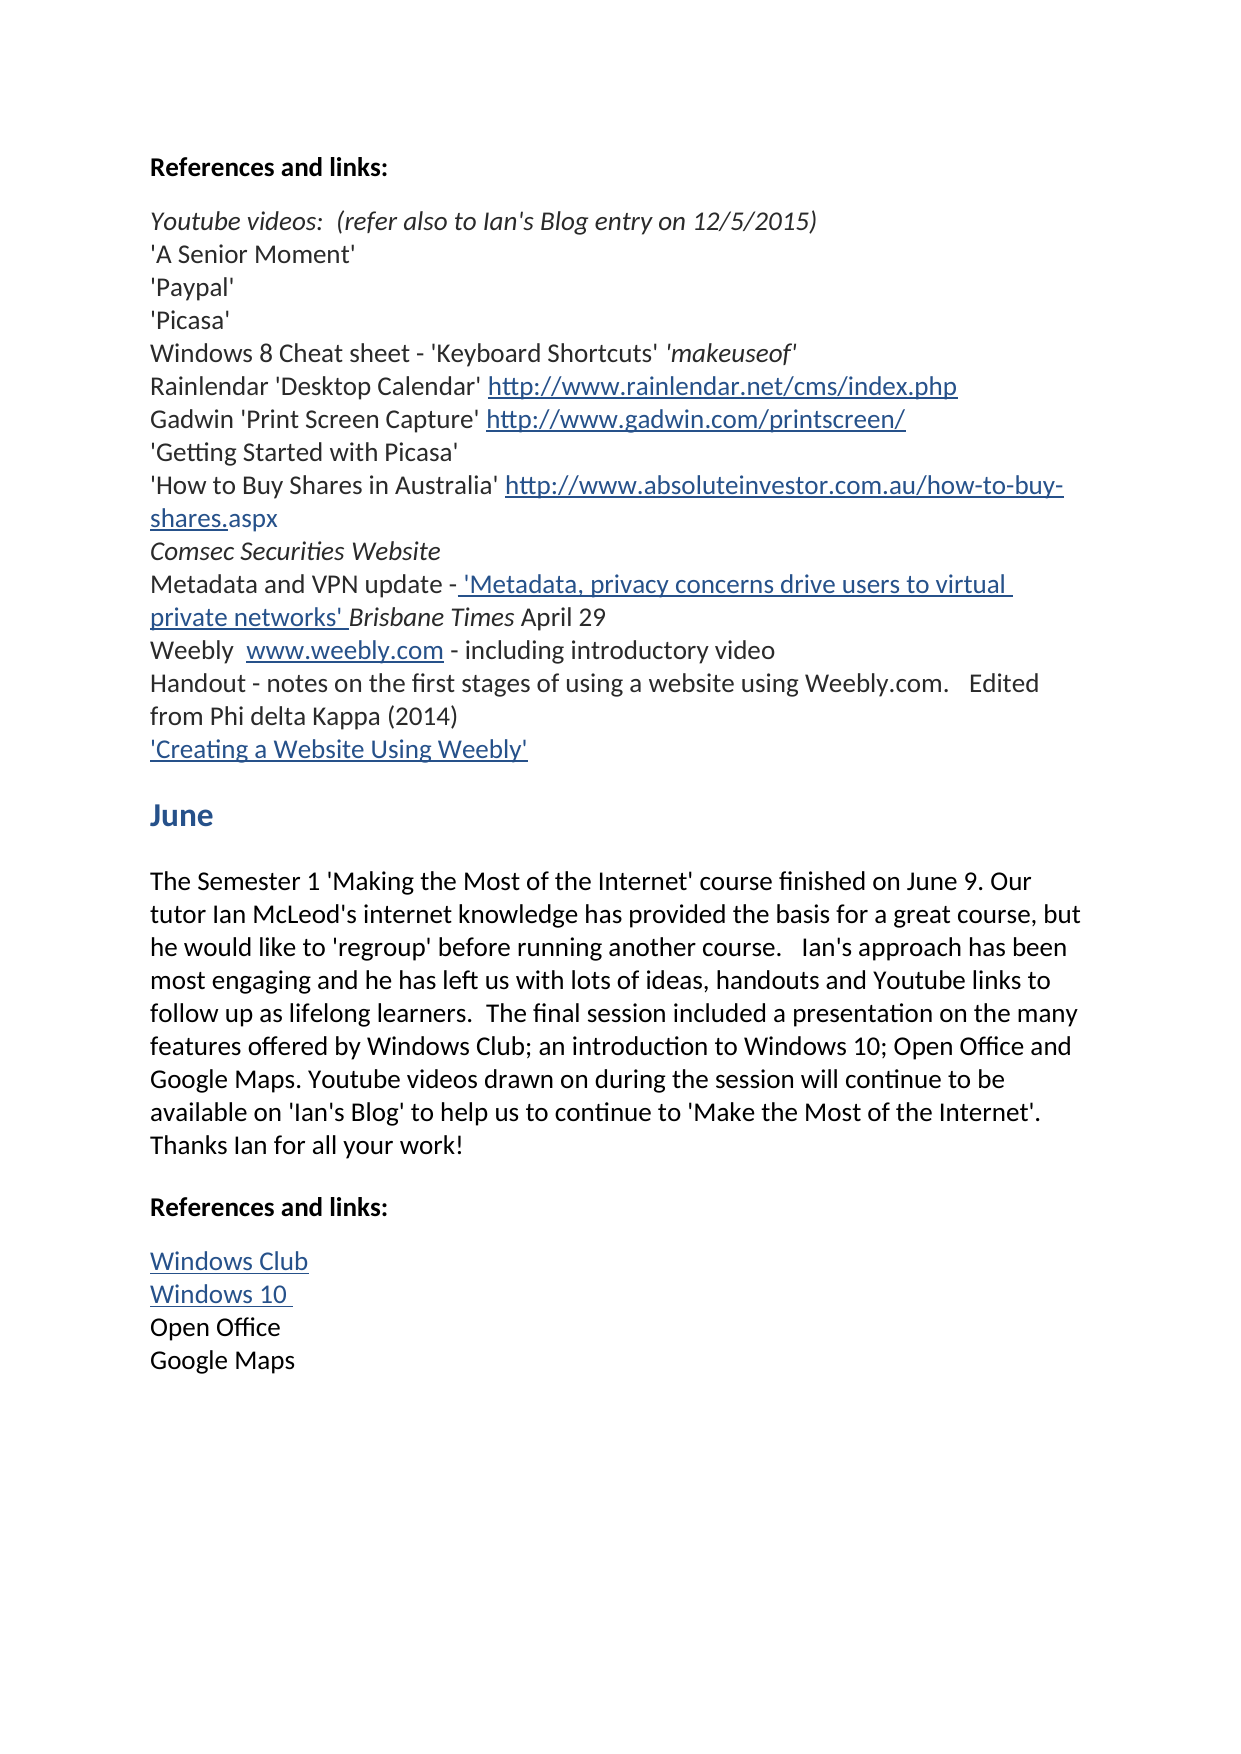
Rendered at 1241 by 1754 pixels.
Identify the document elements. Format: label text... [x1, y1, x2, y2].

text References and links: [150, 150, 1090, 183]
text Windows Club Windows 10 Open Office Google Maps [150, 1244, 1090, 1377]
text June [150, 794, 1090, 835]
text Youtube videos: (refer also to Ian's Blog entry on 12/5/2015) 'A Senior Moment' 'Paypal' 'Picasa' Windows 8 Cheat sheet - 'Keyboard Shortcuts' 'makeuseof' Rainlendar 'Desktop Calendar' http://www.rainlendar.net/cms/index.php Gadwin 'Print Screen Capture' http://www.gadwin.com/printscreen/ 'Getting Started with Picasa' 'How to Buy Shares in Australia' http://www.absoluteinvestor.com.au/how-to-buy-shares.aspx Comsec Securities Website Metadata and VPN update - 'Metadata, privacy concerns drive users to virtual private networks' Brisbane Times April 29 Weebly www.weebly.com - including introductory video Handout - notes on the first stages of using a website using Weebly.com. Edited from Phi delta Kappa (2014) 'Creating a Website Using Weebly' [150, 204, 1090, 765]
text The Semester 1 'Making the Most of the Internet' course finished on June 9. Our tutor Ian McLeod's internet knowledge has provided the basis for a great course, but he would like to 'regroup' before running another course. Ian's approach has been most engaging and he has left us with lots of ideas, handouts and Youtube links to follow up as lifelong learners. The final session included a presentation on the many features offered by Windows Club; an introduction to Windows 10; Open Office and Google Maps. Youtube videos drawn on during the session will continue to be available on 'Ian's Blog' to help us to continue to 'Make the Most of the Internet'. Thanks Ian for all your work! [150, 864, 1090, 1161]
text References and links: [150, 1191, 1090, 1224]
